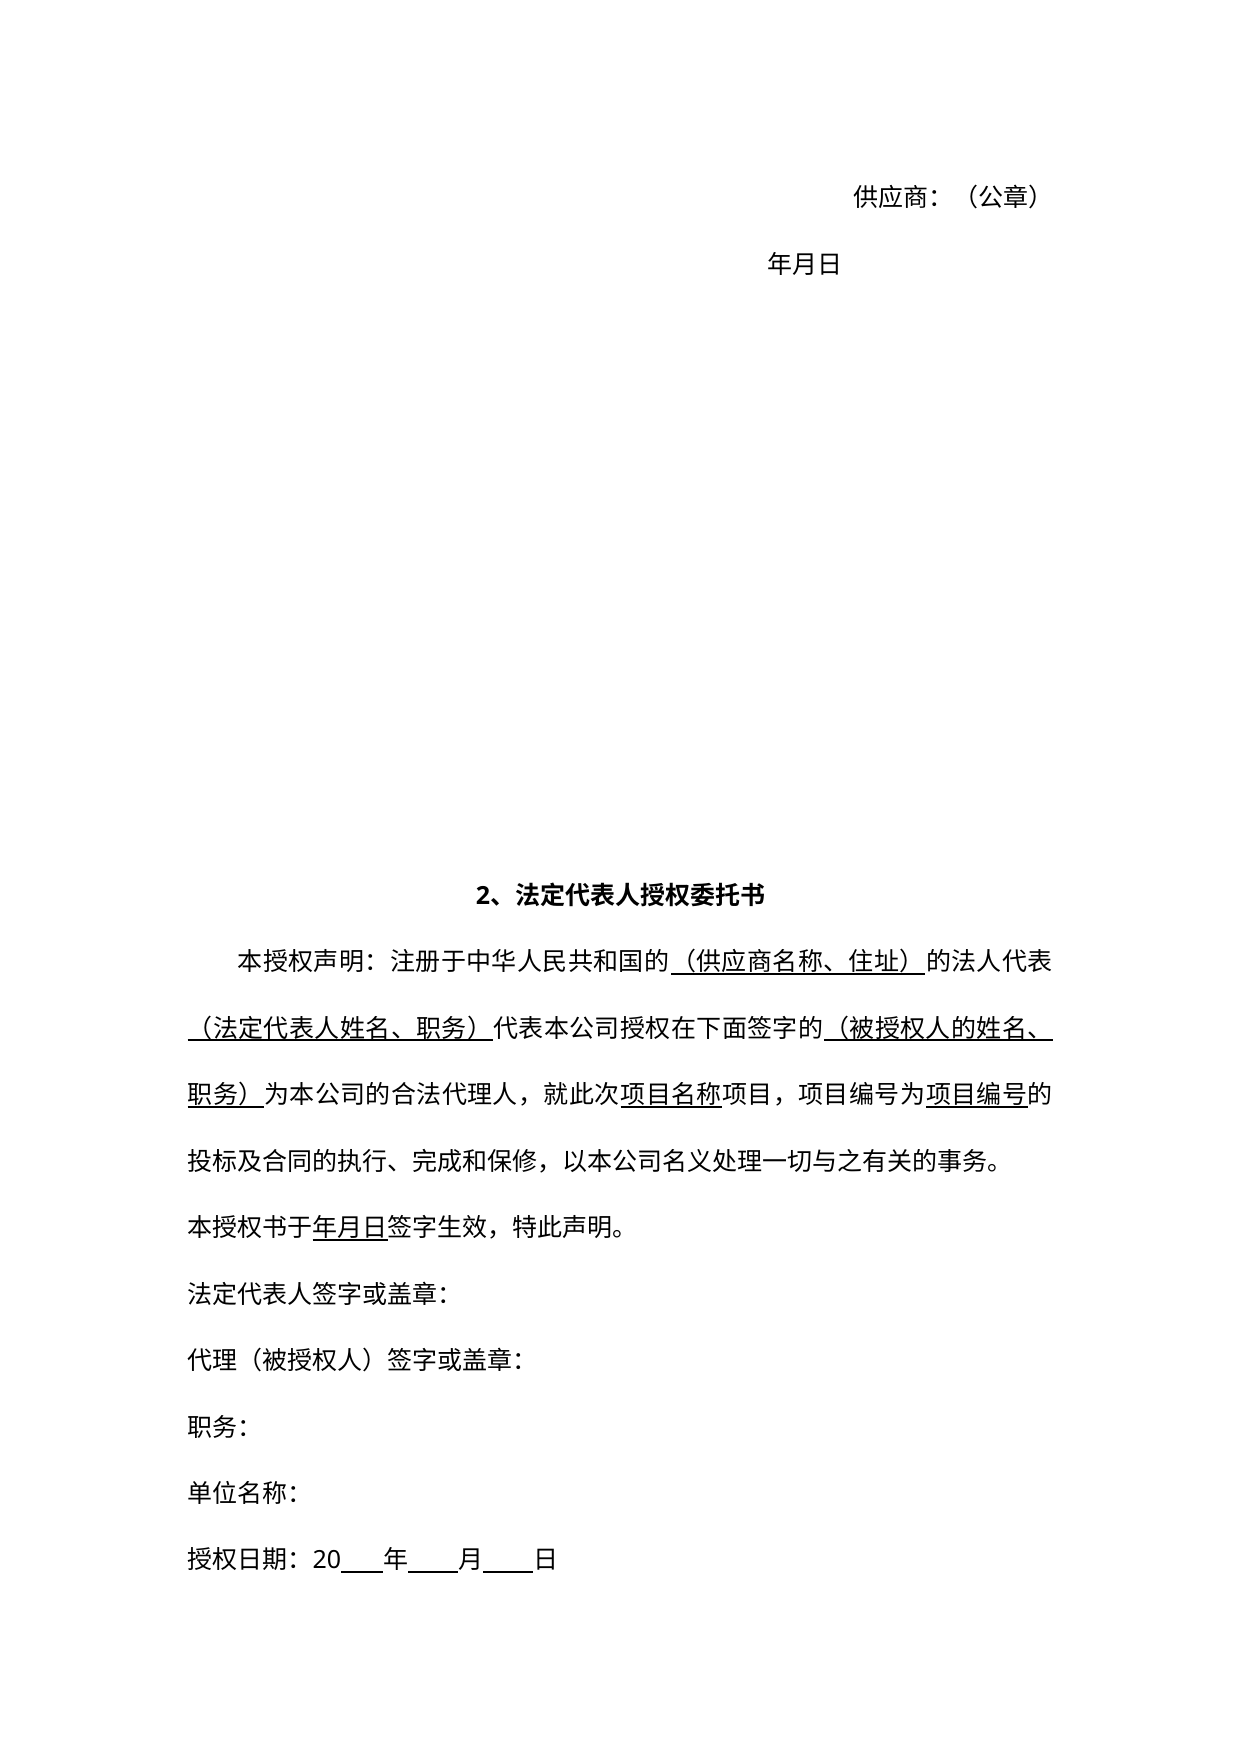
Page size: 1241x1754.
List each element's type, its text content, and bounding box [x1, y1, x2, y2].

text 本授权书于年月日签字生效，特此声明。 [187, 1193, 1053, 1259]
text 供应商：（公章） [187, 162, 1053, 229]
text 年月日 [187, 229, 1053, 295]
text 单位名称： [187, 1458, 1053, 1525]
text 本授权声明：注册于中华人民共和国的（供应商名称、住址）的法人代表（法定代表人姓名、职务）代表本公司授权在下面签字的（被授权人的姓名、职务）为本公司的合法代理人，就此次项目名称项目，项目编号为项目编号的投标及合同的执行、完成和保修，以本公司名义处理一切与之有关的事务。 [187, 927, 1053, 1193]
text 法定代表人签字或盖章： [187, 1259, 1053, 1326]
text 授权日期：20 年 月 日 [187, 1525, 1053, 1591]
text 代理（被授权人）签字或盖章： [187, 1326, 1053, 1392]
text 职务： [187, 1392, 1053, 1458]
text 2、法定代表人授权委托书 [187, 860, 1053, 927]
